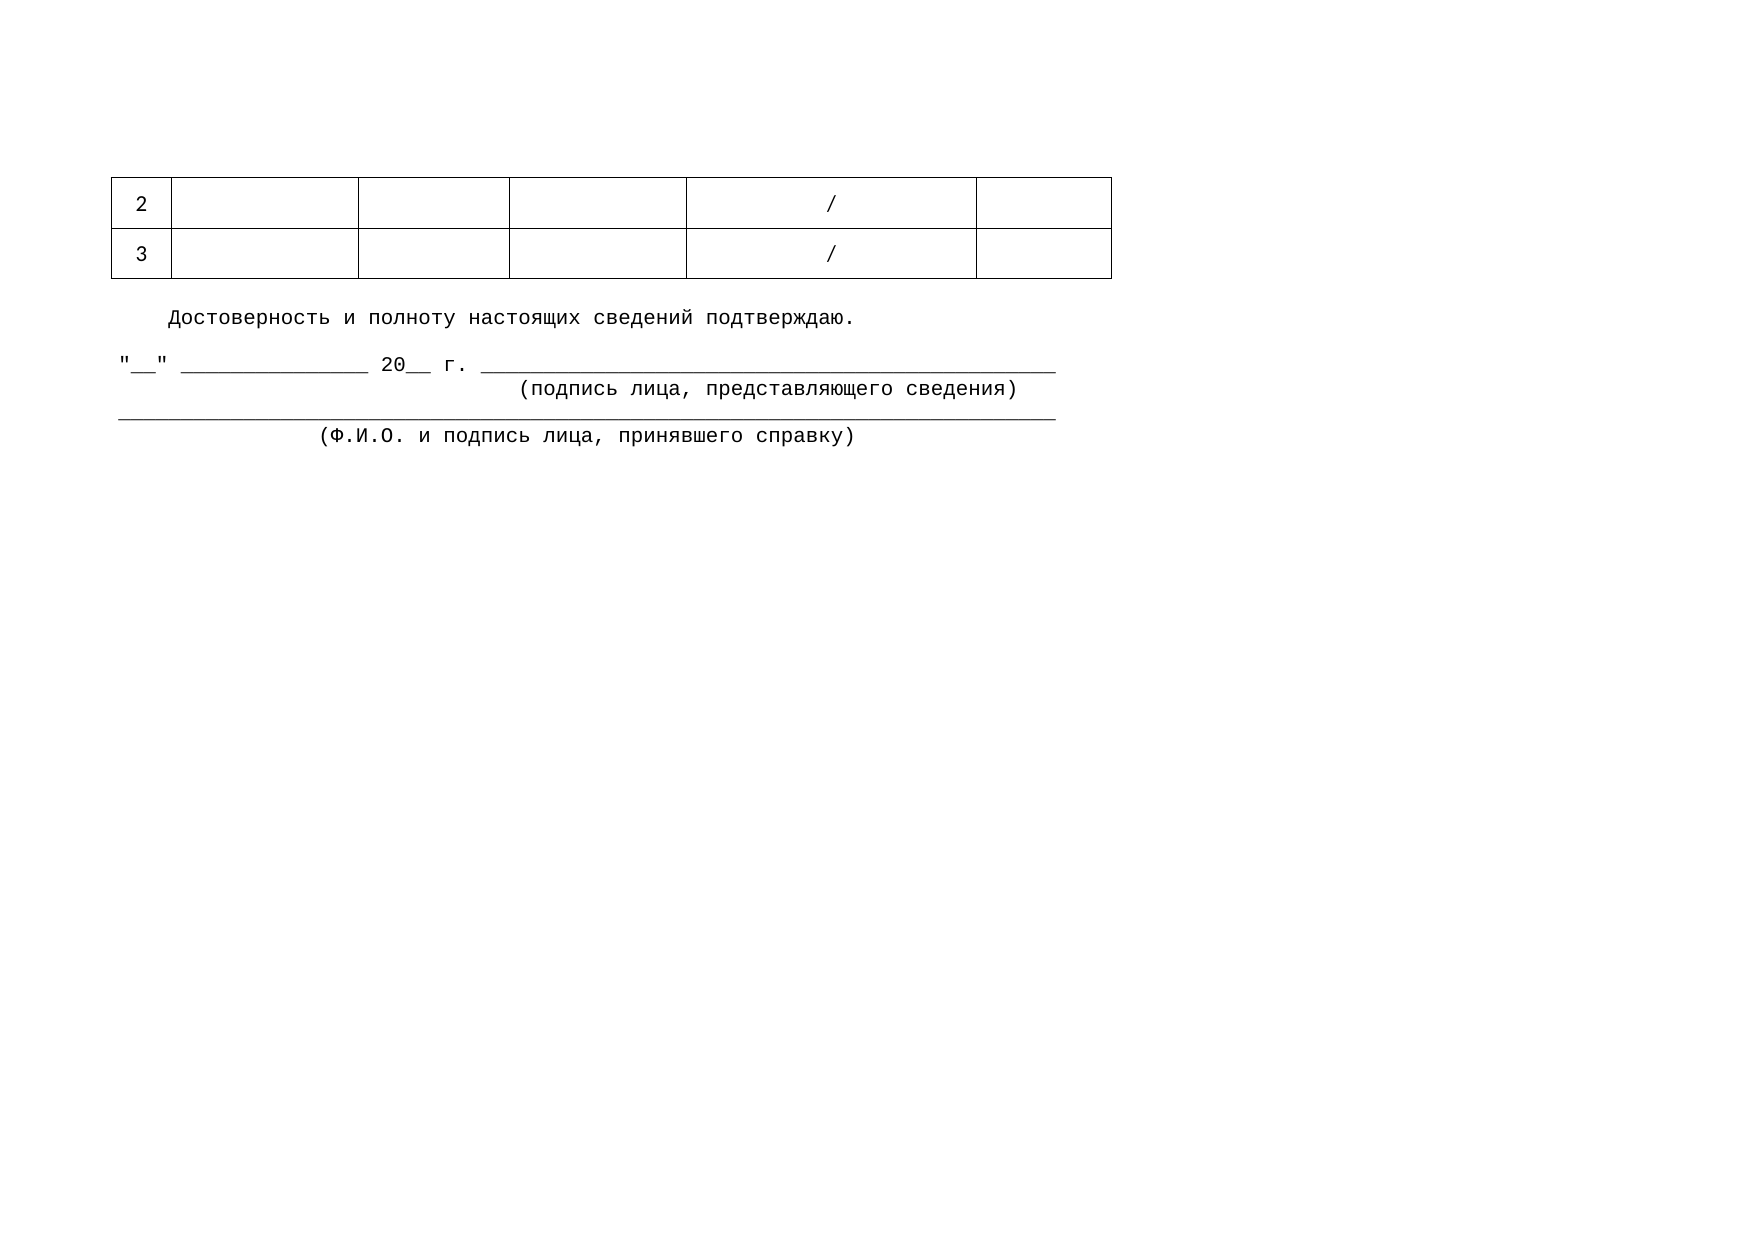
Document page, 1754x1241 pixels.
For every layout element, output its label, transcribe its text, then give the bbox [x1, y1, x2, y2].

table_cell [172, 178, 358, 227]
table_cell [359, 229, 509, 278]
table_cell / [687, 229, 976, 278]
table_cell [510, 178, 686, 227]
text Достоверность и полноту настоящих сведений подтверждаю. [118, 307, 1636, 331]
table_cell 2 [112, 178, 171, 227]
text "__" _______________ 20__ г. ______________________________________________ [118, 354, 1636, 378]
table_cell [359, 178, 509, 227]
table_cell [510, 229, 686, 278]
table_cell [977, 178, 1111, 227]
table_cell [977, 229, 1111, 278]
table_cell 3 [112, 229, 171, 278]
table_cell / [687, 178, 976, 227]
text (Ф.И.О. и подпись лица, принявшего справку) [118, 425, 1636, 449]
table_cell [172, 229, 358, 278]
text ___________________________________________________________________________ [118, 401, 1636, 425]
text (подпись лица, представляющего сведения) [118, 378, 1636, 401]
